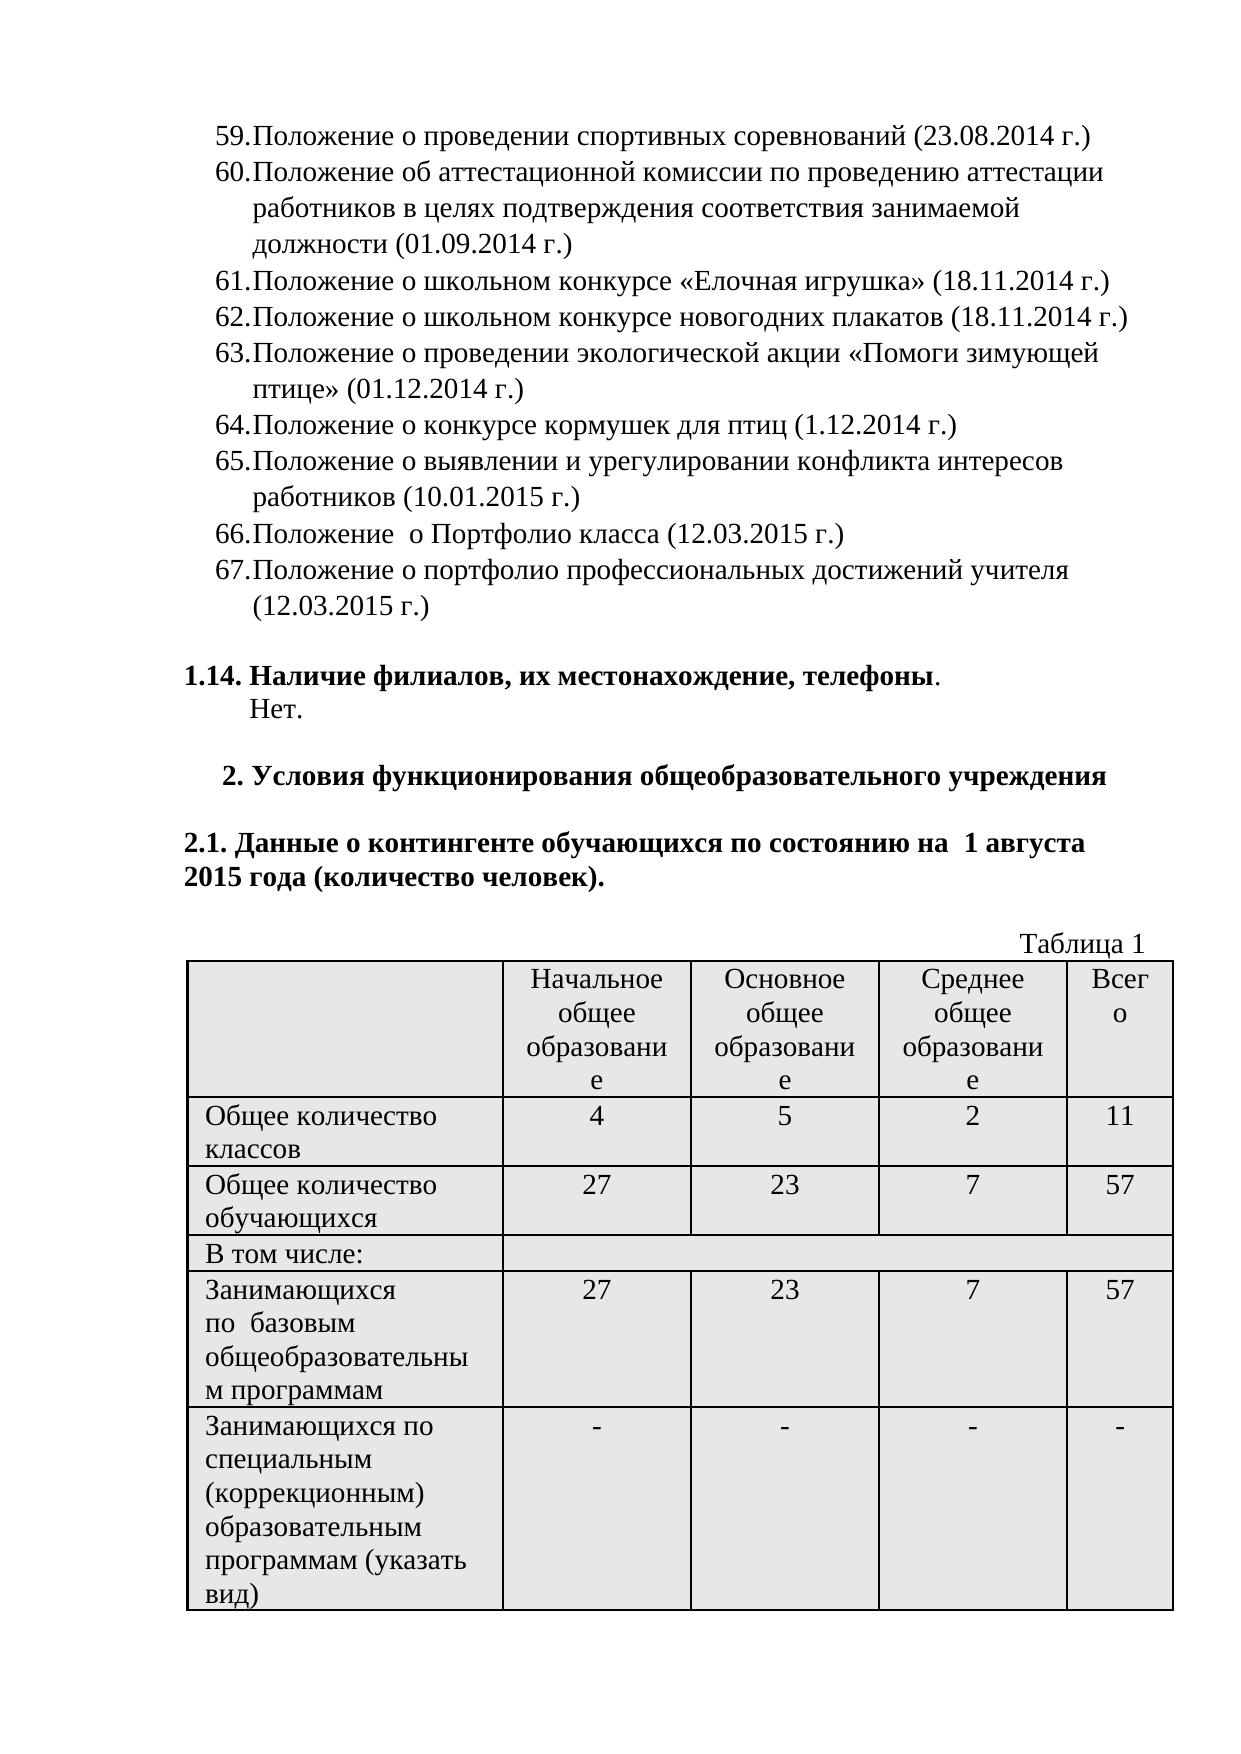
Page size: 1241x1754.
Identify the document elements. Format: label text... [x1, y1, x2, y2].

table_cell Занимающихся по базовым общеобразовательным программам [189, 1272, 502, 1406]
table_cell - [504, 1408, 690, 1609]
table_cell Общее количество обучающихся [189, 1167, 502, 1234]
text Таблица 1 [183, 926, 1145, 959]
table_cell В том числе: [189, 1236, 502, 1270]
list Положение о школьном конкурсе новогодних плакатов (18.11.2014 г.) [215, 299, 1152, 332]
table_header Основное общее образование [692, 962, 878, 1096]
table_cell [504, 1236, 1172, 1270]
table_cell 27 [504, 1272, 690, 1406]
table_header Начальное общее образование [504, 962, 690, 1096]
text 2.1. Данные о контингенте обучающихся по состоянию на 1 августа 2015 года (количество человек). [183, 825, 1145, 892]
table_cell 57 [1068, 1272, 1172, 1406]
table_cell Занимающихся по специальным (коррекционным) образовательным программам (указать вид) [189, 1408, 502, 1609]
table_cell 2 [880, 1098, 1066, 1165]
table_cell 23 [692, 1167, 878, 1234]
table_cell 23 [692, 1272, 878, 1406]
table_cell 5 [692, 1098, 878, 1165]
table_cell 4 [504, 1098, 690, 1165]
table_header Среднее общее образование [880, 962, 1066, 1096]
table_cell 11 [1068, 1098, 1172, 1165]
table_cell - [692, 1408, 878, 1609]
text Нет. [183, 691, 1145, 725]
list Положение об аттестационной комиссии по проведению аттестации работников в целях подтверждения соответствия занимаемой должности (01.09.2014 г.) [215, 154, 1152, 260]
table_header [189, 962, 502, 1096]
table_cell 27 [504, 1167, 690, 1234]
table_header Всего [1068, 962, 1172, 1096]
list Положение о портфолио профессиональных достижений учителя (12.03.2015 г.) [215, 552, 1152, 622]
text 1.14. Наличие филиалов, их местонахождение, телефоны. [183, 658, 1145, 691]
table_cell - [1068, 1408, 1172, 1609]
list Положение о проведении экологической акции «Помоги зимующей птице» (01.12.2014 г.) [215, 335, 1152, 405]
table_cell 7 [880, 1272, 1066, 1406]
list Положение о проведении спортивных соревнований (23.08.2014 г.) [215, 118, 1152, 152]
list Положение о школьном конкурсе «Елочная игрушка» (18.11.2014 г.) [215, 263, 1152, 296]
list Положение о выявлении и урегулировании конфликта интересов работников (10.01.2015 г.) [215, 443, 1152, 513]
list Положение о Портфолио класса (12.03.2015 г.) [215, 516, 1152, 549]
table_cell 7 [880, 1167, 1066, 1234]
table_cell - [880, 1408, 1066, 1609]
text 2. Условия функционирования общеобразовательного учреждения [183, 758, 1145, 792]
table_cell Общее количество классов [189, 1098, 502, 1165]
table_cell 57 [1068, 1167, 1172, 1234]
list Положение о конкурсе кормушек для птиц (1.12.2014 г.) [215, 407, 1152, 441]
